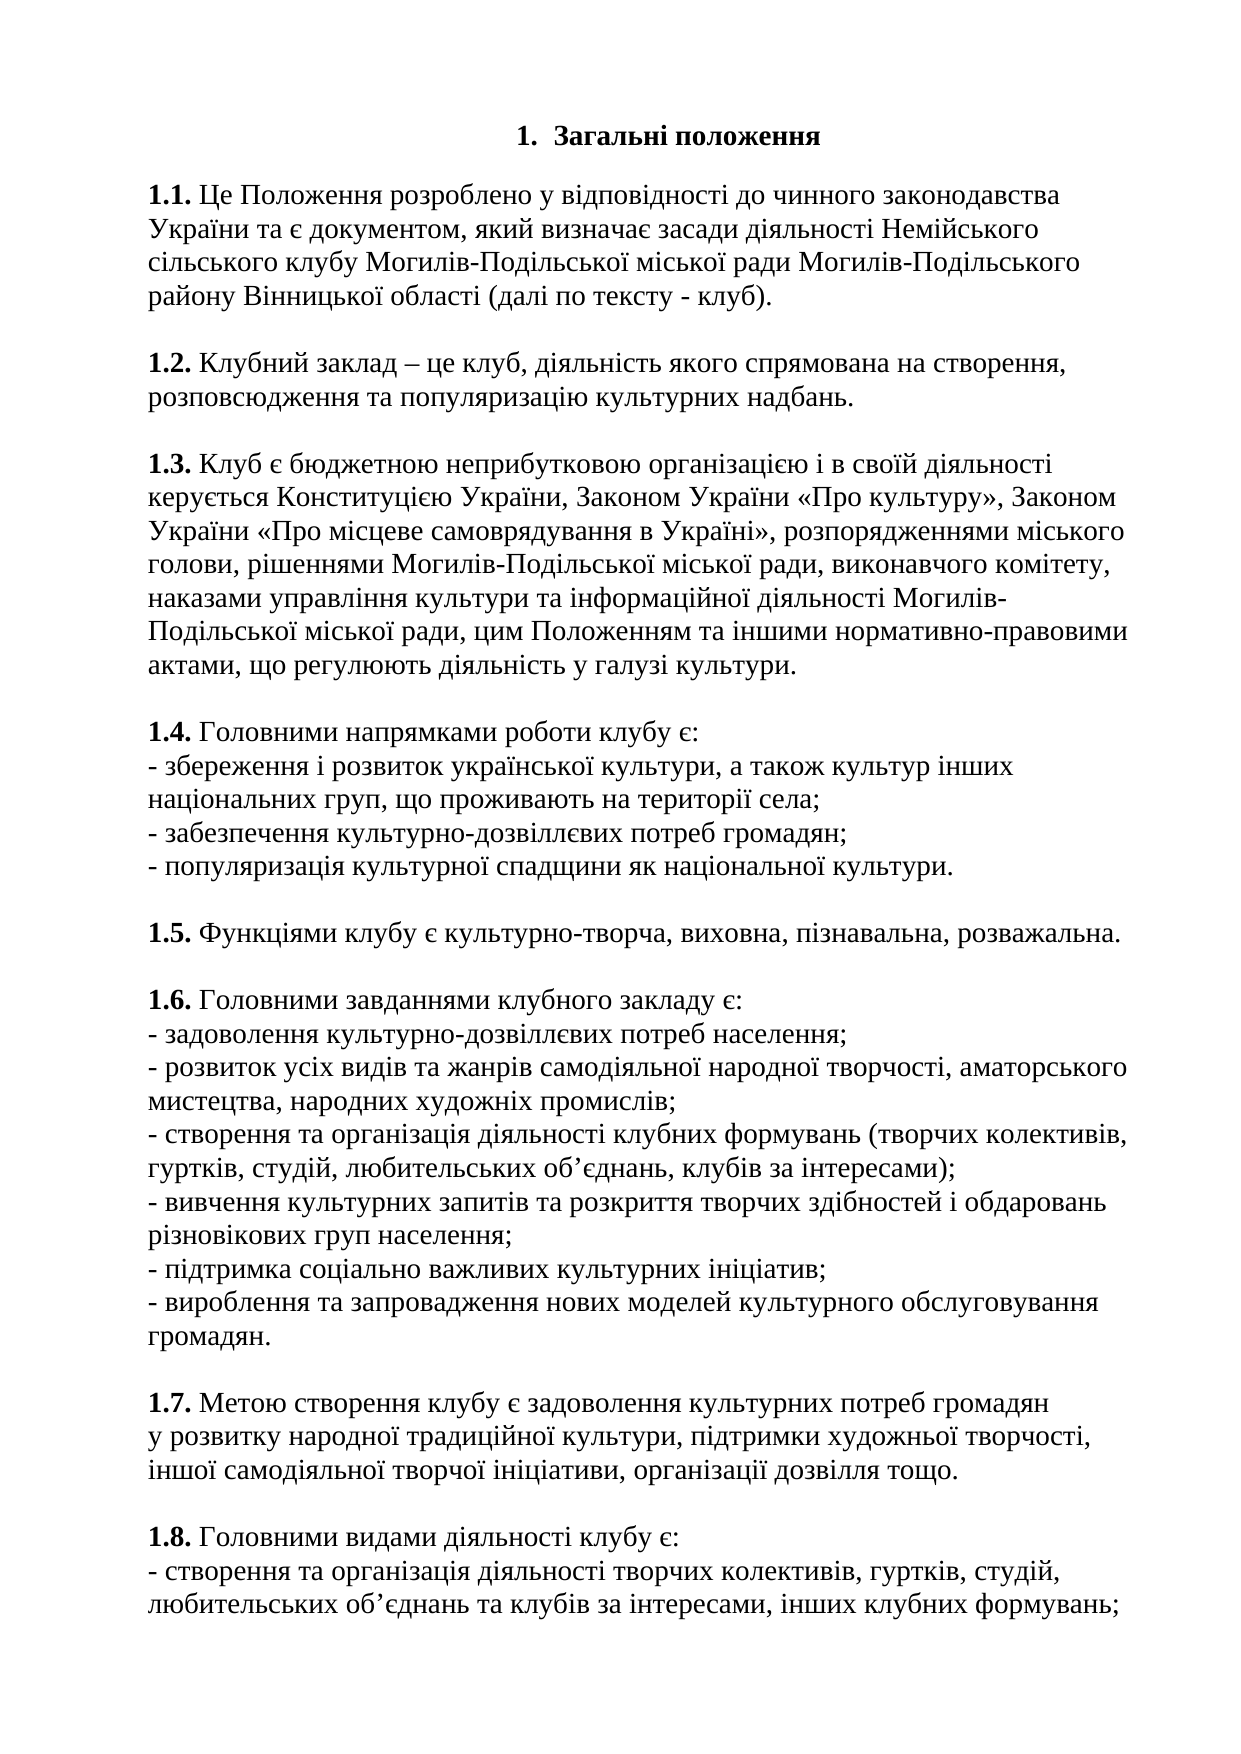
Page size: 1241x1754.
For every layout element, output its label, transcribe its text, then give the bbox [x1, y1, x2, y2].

text 1.5. Функціями клубу є культурно-творча, виховна, пізнавальна, розважальна. [148, 915, 1152, 949]
text - задоволення культурно-дозвіллєвих потреб населення; [148, 1016, 1152, 1049]
text - підтримка соціально важливих культурних ініціатив; [148, 1251, 1152, 1284]
text 1.1. Це Положення розроблено у відповідності до чинного законодавства України та є документом, який визначає засади діяльності Немійського сільського клубу Могилів-Подільської міської ради Могилів-Подільського району Вінницької області (далі по тексту - клуб). [148, 177, 1152, 312]
text - створення та організація діяльності клубних формувань (творчих колективів, гуртків, студій, любительських об’єднань, клубів за інтересами); [148, 1117, 1152, 1184]
text - вироблення та запровадження нових моделей культурного обслуговування громадян. [148, 1284, 1152, 1351]
text у розвитку народної традиційної культури, підтримки художньої творчості, іншої самодіяльної творчої ініціативи, організації дозвілля тощо. [148, 1418, 1152, 1486]
text 1.3. Клуб є бюджетною неприбутковою організацією і в своїй діяльності [148, 446, 1152, 479]
list Загальні положення [185, 118, 1152, 152]
text 1.6. Головними завданнями клубного закладу є: [148, 982, 1152, 1016]
text 1.7. Метою створення клубу є задоволення культурних потреб громадян [148, 1385, 1152, 1418]
text - популяризація культурної спадщини як національної культури. [148, 848, 1152, 882]
text - збереження і розвиток української культури, а також культур інших національних груп, що проживають на території села; [148, 748, 1152, 815]
text розповсюдження та популяризацію культурних надбань. [148, 379, 1152, 412]
text 1.4. Головними напрямками роботи клубу є: [148, 714, 1152, 748]
text - забезпечення культурно-дозвіллєвих потреб громадян; [148, 815, 1152, 848]
text - створення та організація діяльності творчих колективів, гуртків, студій, [148, 1553, 1152, 1586]
text різновікових груп населення; [148, 1217, 1152, 1251]
text - вивчення культурних запитів та розкриття творчих здібностей і обдаровань [148, 1184, 1152, 1217]
text - розвиток усіх видів та жанрів самодіяльної народної творчості, аматорського мистецтва, народних художніх промислів; [148, 1049, 1152, 1117]
text керується Конституцією України, Законом України «Про культуру», Законом України «Про місцеве самоврядування в Україні», розпорядженнями міського голови, рішеннями Могилів-Подільської міської ради, виконавчого комітету, наказами управління культури та інформаційної діяльності Могилів-Подільської міської ради, цим Положенням та іншими нормативно-правовими актами, що регулюють діяльність у галузі культури. [148, 479, 1152, 681]
text любительських об’єднань та клубів за інтересами, інших клубних формувань; [148, 1586, 1152, 1620]
text 1.2. Клубний заклад – це клуб, діяльність якого спрямована на створення, [148, 345, 1152, 379]
text 1.8. Головними видами діяльності клубу є: [148, 1519, 1152, 1553]
